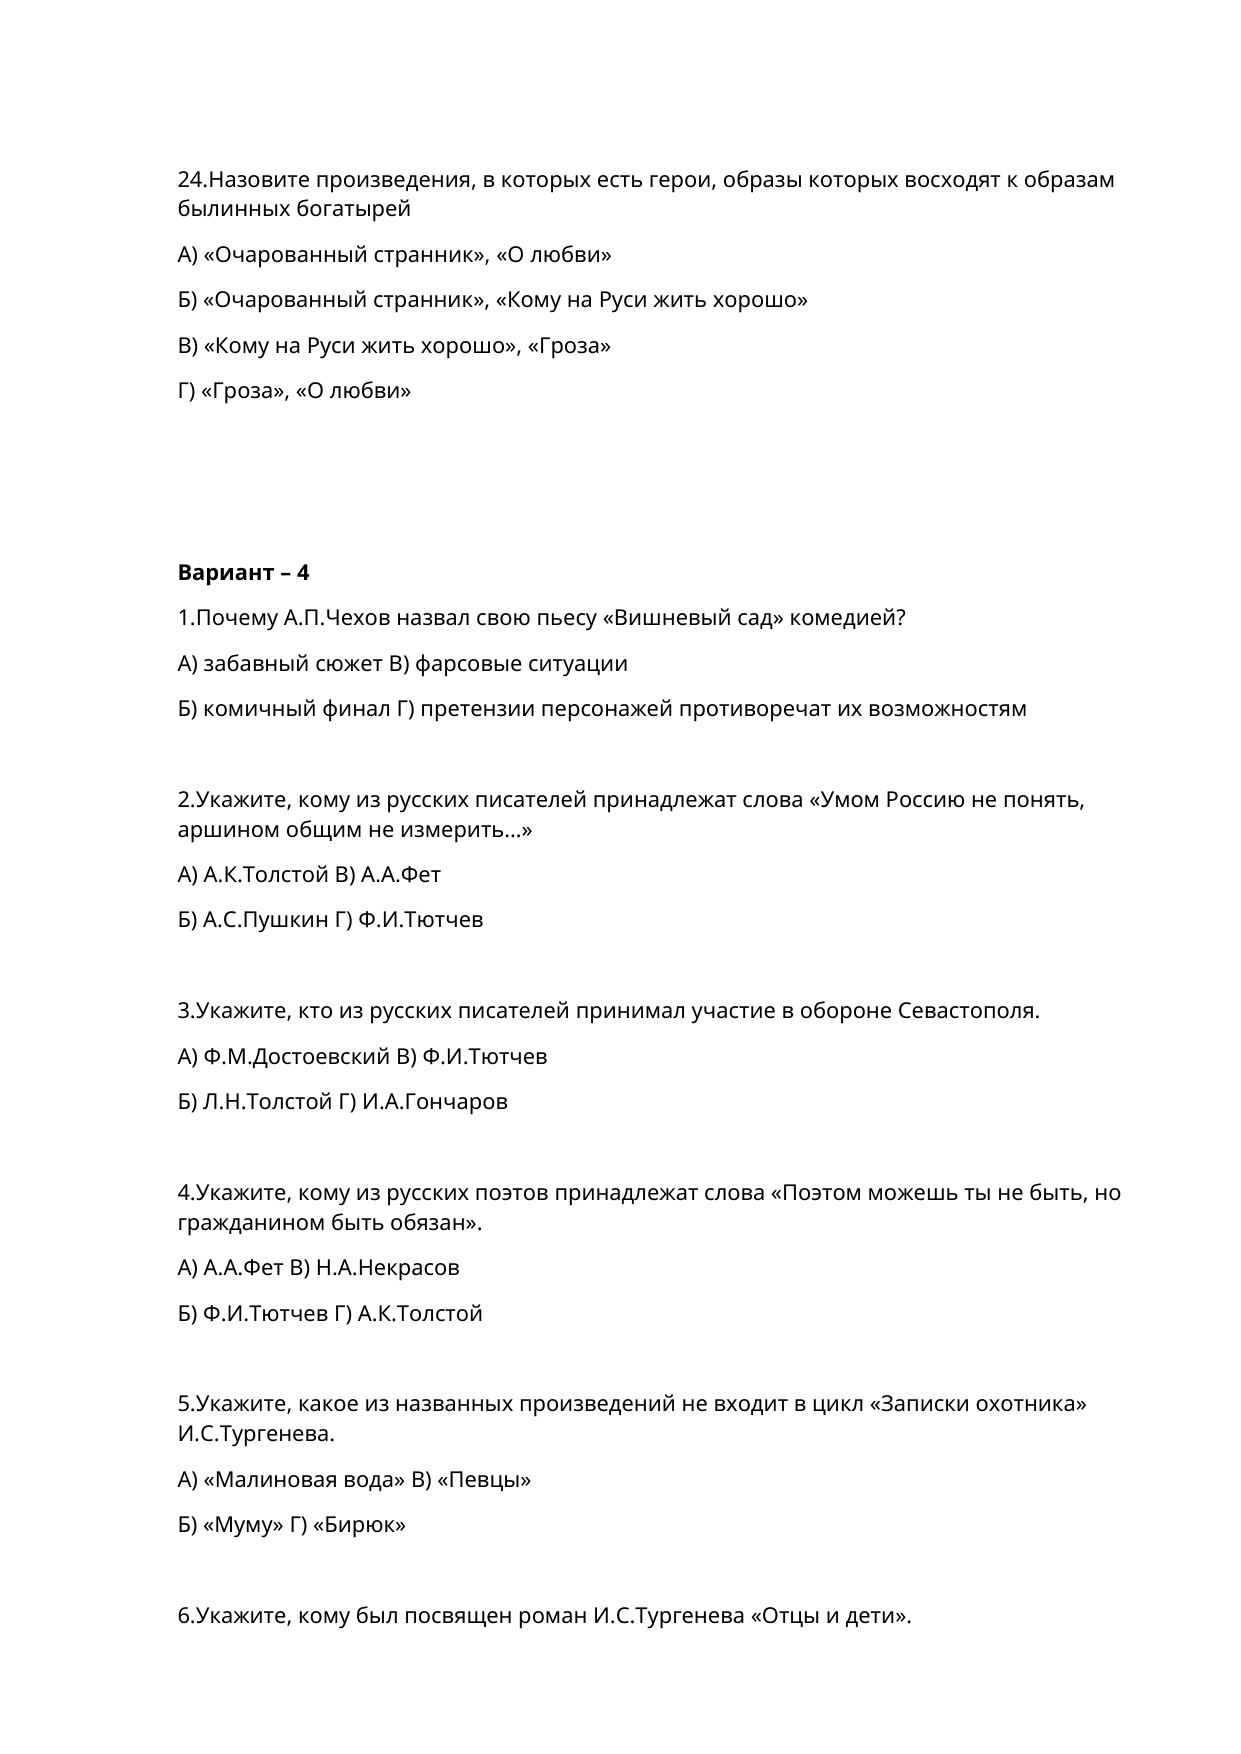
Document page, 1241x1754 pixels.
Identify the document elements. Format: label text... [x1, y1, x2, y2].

text А) забавный сюжет В) фарсовые ситуации [177, 647, 1152, 677]
text А) А.А.Фет В) Н.А.Некрасов [177, 1252, 1152, 1282]
text А) «Очарованный странник», «О любви» [177, 239, 1152, 268]
text Б) Л.Н.Толстой Г) И.А.Гончаров [177, 1086, 1152, 1116]
text Б) комичный финал Г) претензии персонажей противоречат их возможностям [177, 693, 1152, 723]
text Вариант – 4 [177, 557, 1152, 586]
text А) Ф.М.Достоевский В) Ф.И.Тютчев [177, 1041, 1152, 1070]
text Б) А.С.Пушкин Г) Ф.И.Тютчев [177, 904, 1152, 934]
text Б) «Муму» Г) «Бирюк» [177, 1509, 1152, 1539]
text В) «Кому на Руси жить хорошо», «Гроза» [177, 329, 1152, 359]
text Б) Ф.И.Тютчев Г) А.К.Толстой [177, 1297, 1152, 1327]
text 3.Укажите, кто из русских писателей принимал участие в обороне Севастополя. [177, 995, 1152, 1025]
text Б) «Очарованный странник», «Кому на Руси жить хорошо» [177, 284, 1152, 314]
text 24.Назовите произведения, в которых есть герои, образы которых восходят к образам былинных богатырей [177, 163, 1152, 223]
text 1.Почему А.П.Чехов назвал свою пьесу «Вишневый сад» комедией? [177, 602, 1152, 632]
text 5.Укажите, какое из названных произведений не входит в цикл «Записки охотника» И.С.Тургенева. [177, 1388, 1152, 1448]
text Г) «Гроза», «О любви» [177, 375, 1152, 405]
text 2.Укажите, кому из русских писателей принадлежат слова «Умом Россию не понять, аршином общим не измерить…» [177, 784, 1152, 843]
text 6.Укажите, кому был посвящен роман И.С.Тургенева «Отцы и дети». [177, 1600, 1152, 1629]
text А) А.К.Толстой В) А.А.Фет [177, 859, 1152, 889]
text А) «Малиновая вода» В) «Певцы» [177, 1463, 1152, 1493]
text 4.Укажите, кому из русских поэтов принадлежат слова «Поэтом можешь ты не быть, но гражданином быть обязан». [177, 1177, 1152, 1236]
